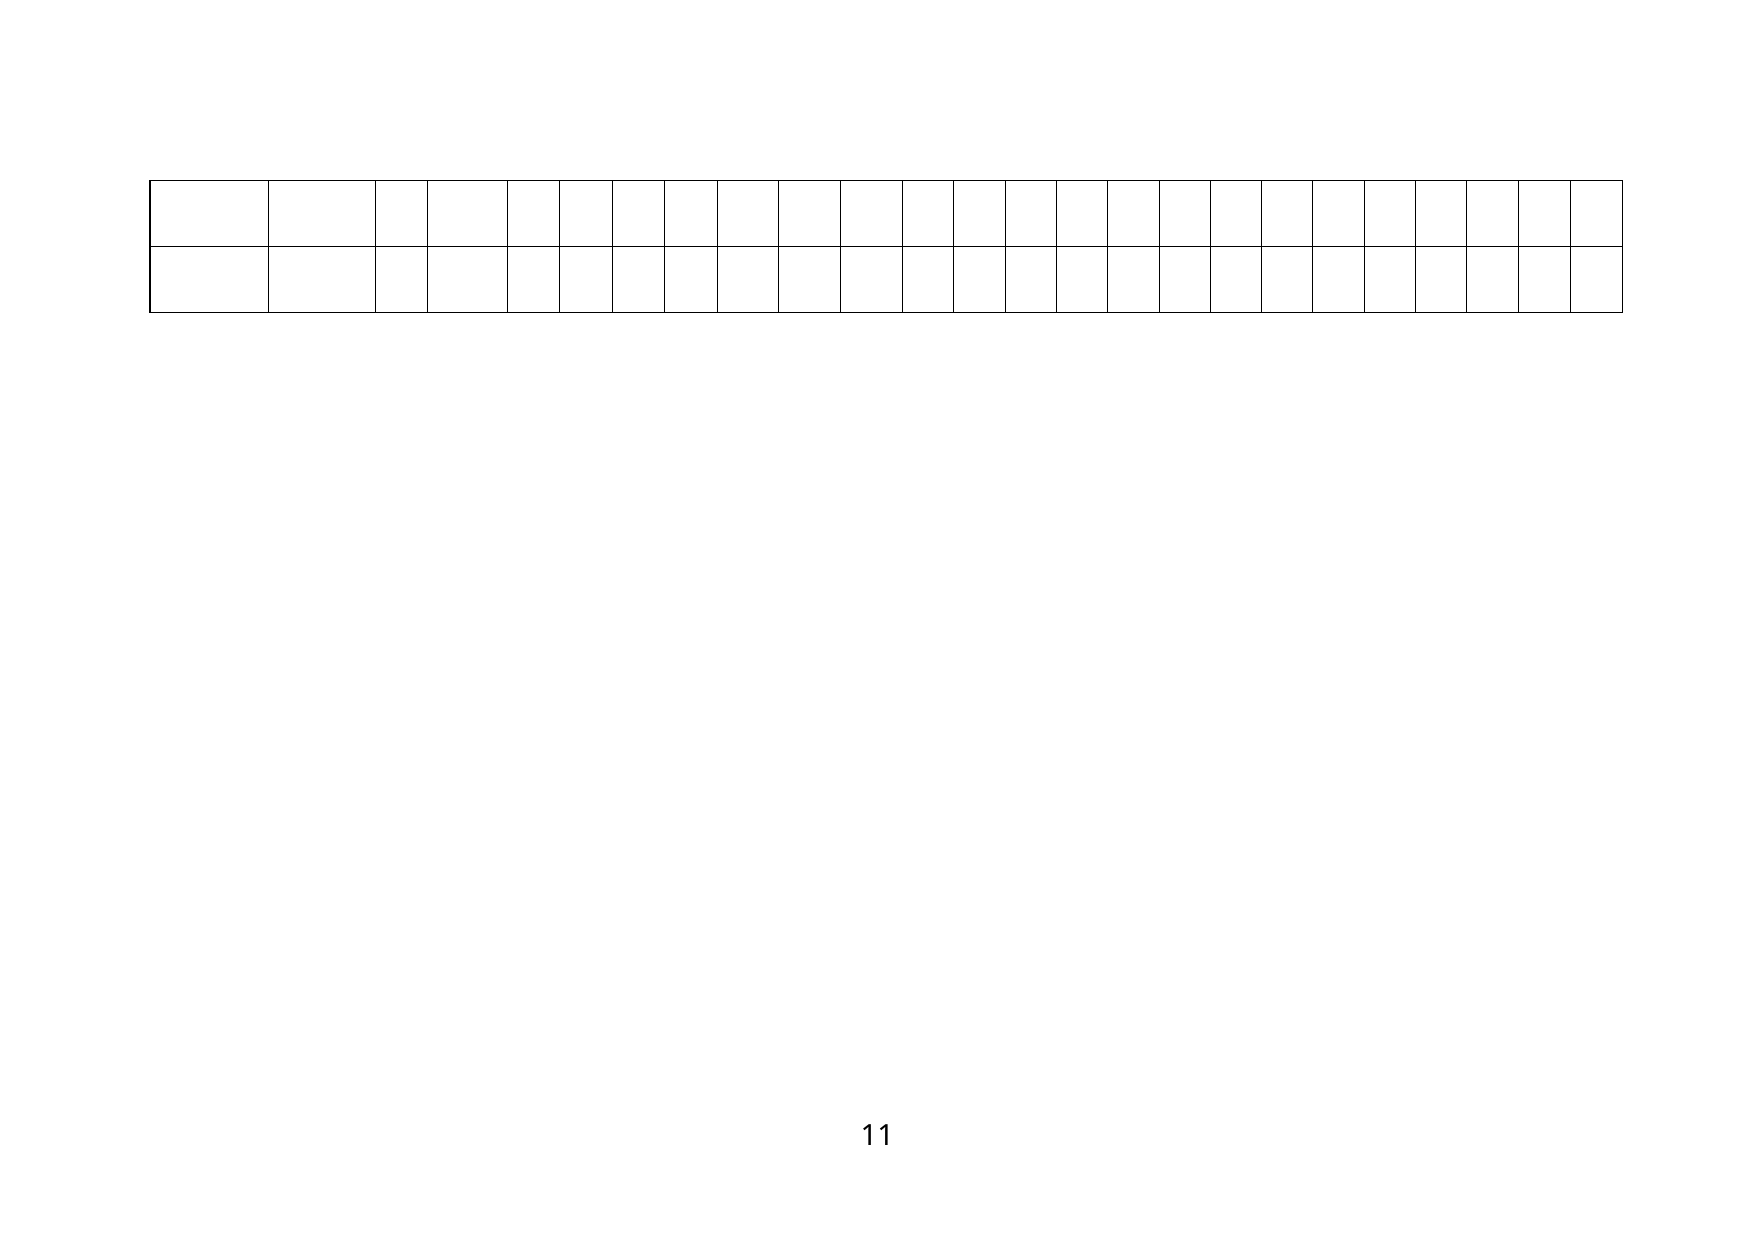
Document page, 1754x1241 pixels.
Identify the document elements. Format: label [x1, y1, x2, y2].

table_cell [1519, 247, 1570, 312]
table_cell [718, 181, 778, 246]
table_cell [428, 247, 507, 312]
table_cell [1006, 181, 1056, 246]
table_cell [903, 181, 953, 246]
table_cell [1006, 247, 1056, 312]
table_cell [1365, 181, 1415, 246]
table_cell [954, 247, 1005, 312]
table_cell [1313, 181, 1364, 246]
table_cell [1108, 247, 1159, 312]
table_cell [1365, 247, 1415, 312]
table_cell [841, 247, 902, 312]
table_cell [1211, 181, 1261, 246]
table_cell [1057, 181, 1107, 246]
table_cell [779, 181, 840, 246]
table_cell [1571, 181, 1622, 246]
table_cell [841, 181, 902, 246]
table_cell [376, 247, 427, 312]
table_cell [613, 181, 664, 246]
table_cell [665, 247, 717, 312]
table_cell [1571, 247, 1622, 312]
table_cell [1416, 181, 1466, 246]
table_cell [1160, 247, 1210, 312]
table_cell [508, 247, 559, 312]
table_cell [1057, 247, 1107, 312]
table_cell [954, 181, 1005, 246]
table_cell [779, 247, 840, 312]
table_cell [665, 181, 717, 246]
table_cell [1262, 247, 1312, 312]
table_cell [151, 181, 268, 246]
table_cell [1467, 247, 1518, 312]
table_cell [718, 247, 778, 312]
table_cell [151, 247, 268, 312]
table_cell [1160, 181, 1210, 246]
table_cell [1262, 181, 1312, 246]
table_cell [1416, 247, 1466, 312]
table_cell [376, 181, 427, 246]
table_cell [560, 247, 612, 312]
table_cell [428, 181, 507, 246]
table_cell [613, 247, 664, 312]
table_cell [1108, 181, 1159, 246]
table_cell [269, 181, 375, 246]
table_cell [269, 247, 375, 312]
table_cell [903, 247, 953, 312]
table_cell [1313, 247, 1364, 312]
table_cell [1467, 181, 1518, 246]
table_cell [560, 181, 612, 246]
table_cell [508, 181, 559, 246]
table_cell [1519, 181, 1570, 246]
table_cell [1211, 247, 1261, 312]
